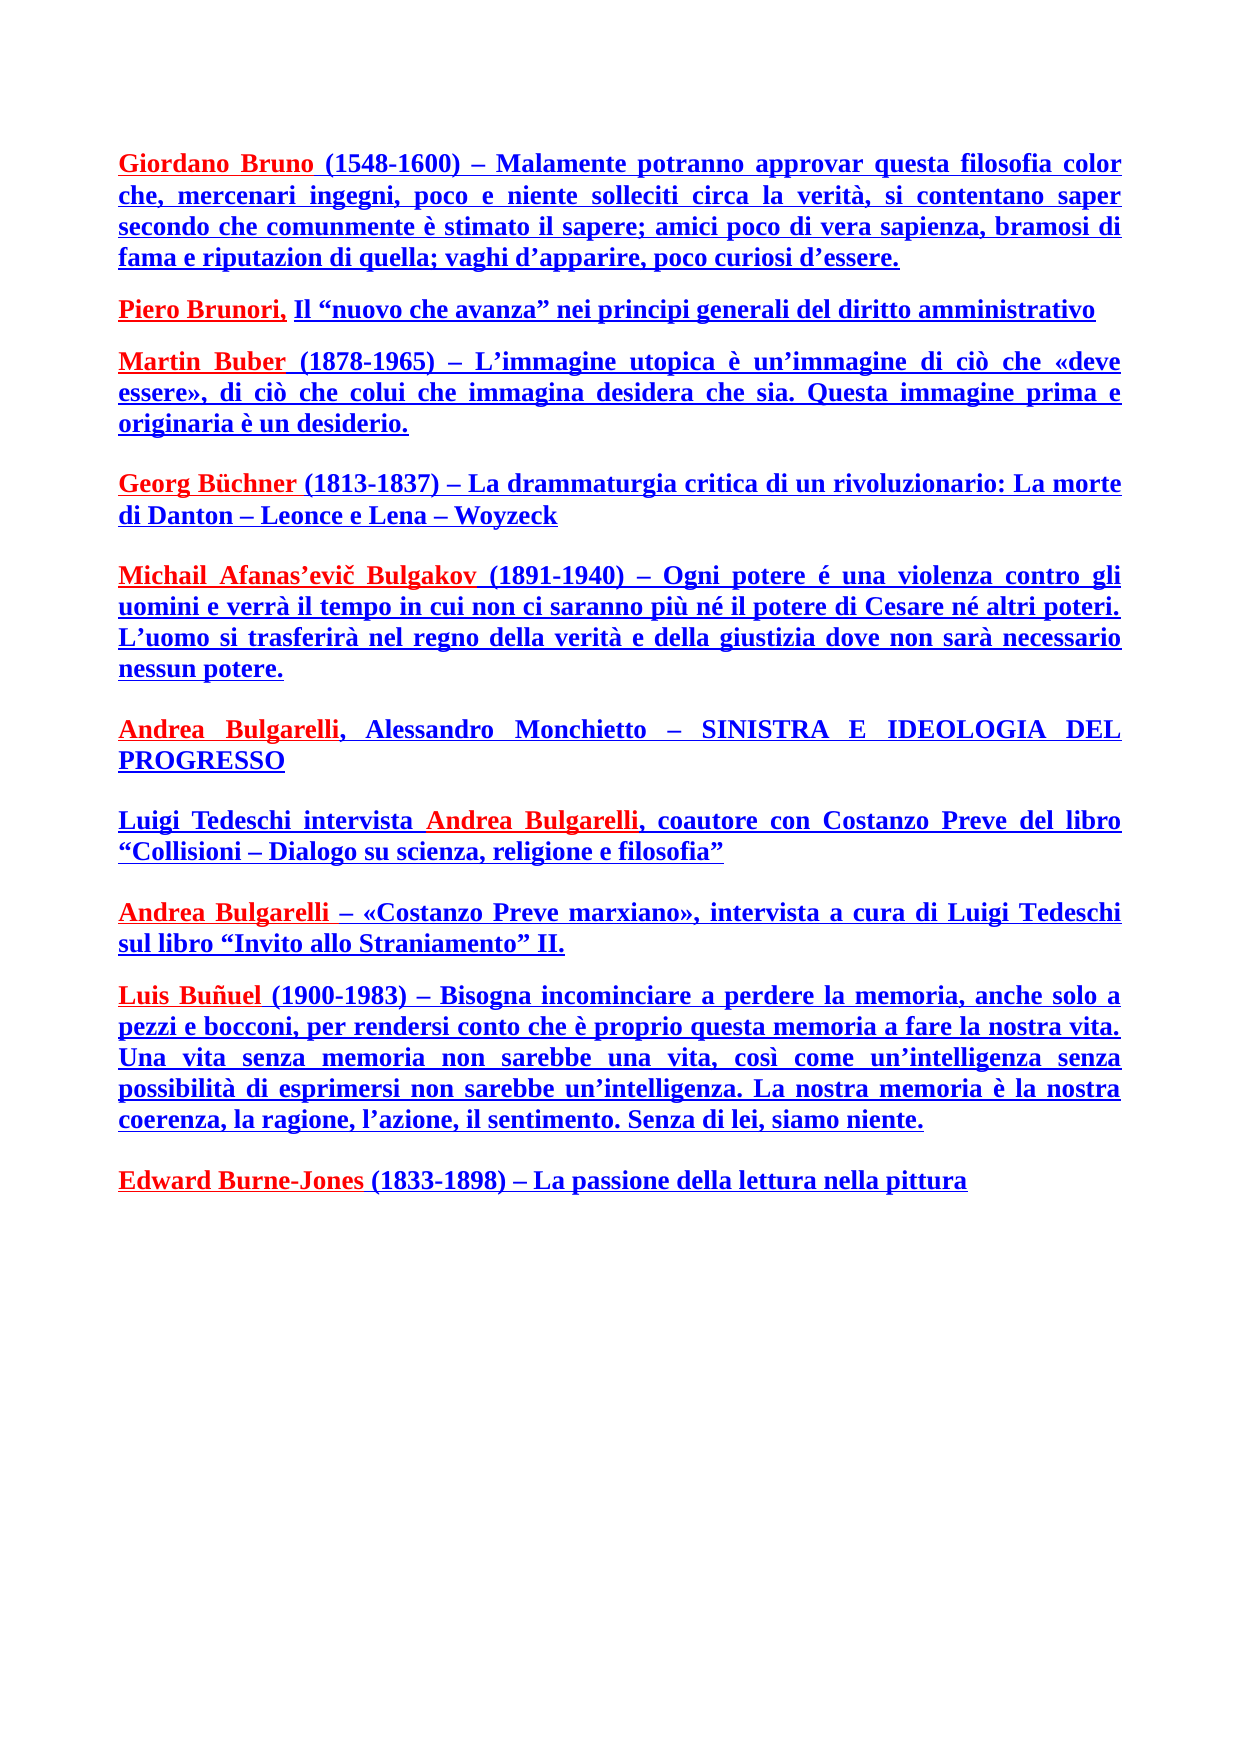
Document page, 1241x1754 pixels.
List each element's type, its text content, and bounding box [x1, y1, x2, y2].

subtitle Andrea Bulgarelli, Alessandro Monchietto – SINISTRA E IDEOLOGIA DEL PROGRESSO [118, 713, 1122, 740]
subtitle Luigi Tedeschi intervista Andrea Bulgarelli, coautore con Costanzo Preve del libro “Collisioni – Dialogo su scienza, religione e filosofia” [118, 804, 1122, 831]
subtitle Giordano Bruno (1548-1600) – Malamente potranno approvar questa filosofia color che, mercenari ingegni, poco e niente solleciti circa la verità, si contentano saper secondo che comunmente è stimato il sapere; amici poco di vera sapienza, bramosi di fama e riputazion di quella; vaghi d’apparire, poco curiosi d’essere. [118, 176, 1122, 206]
subtitle Luis Buñuel (1900-1983) – Bisogna incominciare a perdere la memoria, anche solo a pezzi e bocconi, per rendersi conto che è proprio questa memoria a fare la nostra vita. Una vita senza memoria non sarebbe una vita, così come un’intelligenza senza possibilità di esprimersi non sarebbe un’intelligenza. La nostra memoria è la nostra coerenza, la ragione, l’azione, il sentimento. Senza di lei, siamo niente. [118, 979, 1122, 1068]
subtitle Martin Buber (1878-1965) – L’immagine utopica è un’immagine di ciò che «deve essere», di ciò che colui che immagina desidera che sia. Questa immagine prima e originaria è un desiderio. [118, 345, 1122, 403]
subtitle Andrea Bulgarelli – «Costanzo Preve marxiano», intervista a cura di Luigi Tedeschi sul libro “Invito allo Straniamento” II. [118, 924, 1122, 958]
subtitle Giordano Bruno (1548-1600) – Malamente potranno approvar questa filosofia color che, mercenari ingegni, poco e niente solleciti circa la verità, si contentano saper secondo che comunmente è stimato il sapere; amici poco di vera sapienza, bramosi di fama e riputazion di quella; vaghi d’apparire, poco curiosi d’essere. [118, 148, 1122, 175]
subtitle Michail Afanas’evič Bulgakov (1891-1940) – Ogni potere é una violenza contro gli uomini e verrà il tempo in cui non ci saranno più né il potere di Cesare né altri poteri. L’uomo si trasferirà nel regno della verità e della giustizia dove non sarà necessario nessun potere. [118, 650, 1122, 684]
subtitle Michail Afanas’evič Bulgakov (1891-1940) – Ogni potere é una violenza contro gli uomini e verrà il tempo in cui non ci saranno più né il potere di Cesare né altri poteri. L’uomo si trasferirà nel regno della verità e della giustizia dove non sarà necessario nessun potere. [118, 559, 1122, 648]
subtitle Martin Buber (1878-1965) – L’immagine utopica è un’immagine di ciò che «deve essere», di ciò che colui che immagina desidera che sia. Questa immagine prima e originaria è un desiderio. [118, 405, 1122, 438]
subtitle Andrea Bulgarelli – «Costanzo Preve marxiano», intervista a cura di Luigi Tedeschi sul libro “Invito allo Straniamento” II. [118, 896, 1122, 923]
subtitle Andrea Bulgarelli, Alessandro Monchietto – SINISTRA E IDEOLOGIA DEL PROGRESSO [118, 741, 1122, 775]
subtitle Edward Burne-Jones (1833-1898) – La passione della lettura nella pittura [118, 1164, 1122, 1195]
subtitle Luigi Tedeschi intervista Andrea Bulgarelli, coautore con Costanzo Preve del libro “Collisioni – Dialogo su scienza, religione e filosofia” [118, 833, 1122, 867]
subtitle Giordano Bruno (1548-1600) – Malamente potranno approvar questa filosofia color che, mercenari ingegni, poco e niente solleciti circa la verità, si contentano saper secondo che comunmente è stimato il sapere; amici poco di vera sapienza, bramosi di fama e riputazion di quella; vaghi d’apparire, poco curiosi d’essere. [118, 207, 1122, 237]
subtitle Piero Brunori, Il “nuovo che avanza” nei principi generali del diritto amministrativo [118, 293, 1122, 324]
subtitle Georg Büchner (1813-1837) – La drammaturgia critica di un rivoluzionario: La morte di Danton – Leonce e Lena – Woyzeck [118, 468, 1122, 495]
subtitle Giordano Bruno (1548-1600) – Malamente potranno approvar questa filosofia color che, mercenari ingegni, poco e niente solleciti circa la verità, si contentano saper secondo che comunmente è stimato il sapere; amici poco di vera sapienza, bramosi di fama e riputazion di quella; vaghi d’apparire, poco curiosi d’essere. [118, 238, 1122, 272]
subtitle Luis Buñuel (1900-1983) – Bisogna incominciare a perdere la memoria, anche solo a pezzi e bocconi, per rendersi conto che è proprio questa memoria a fare la nostra vita. Una vita senza memoria non sarebbe una vita, così come un’intelligenza senza possibilità di esprimersi non sarebbe un’intelligenza. La nostra memoria è la nostra coerenza, la ragione, l’azione, il sentimento. Senza di lei, siamo niente. [118, 1070, 1122, 1134]
subtitle Georg Büchner (1813-1837) – La drammaturgia critica di un rivoluzionario: La morte di Danton – Leonce e Lena – Woyzeck [118, 496, 1122, 530]
